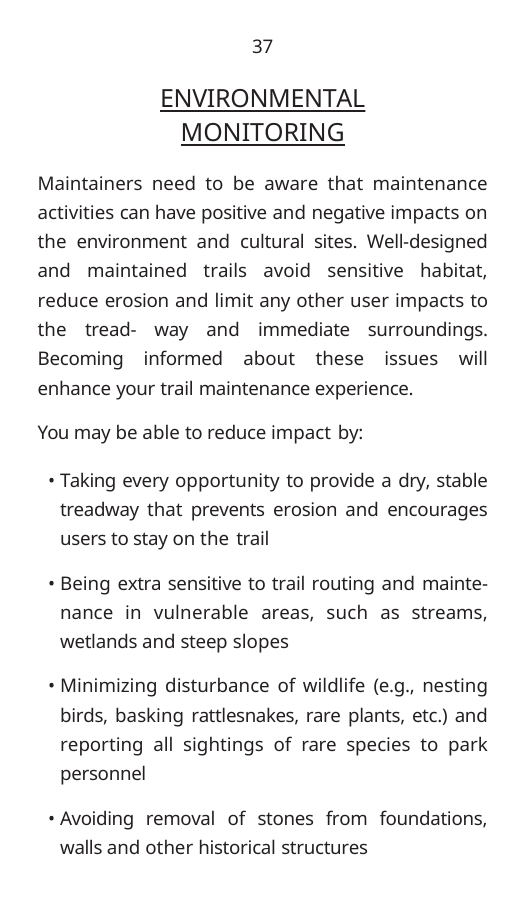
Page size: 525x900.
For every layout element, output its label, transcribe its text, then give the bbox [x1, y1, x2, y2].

text 37 [76, 33, 449, 59]
list Taking every opportunity to provide a dry, stable treadway that prevents erosion and encourages users to stay on the trail [48, 467, 488, 551]
list Minimizing disturbance of wildlife (e.g., nesting birds, basking rattlesnakes, rare plants, etc.) and reporting all sightings of rare species to park personnel [48, 673, 488, 786]
list Avoiding removal of stones from foundations, walls and other historical structures [48, 805, 488, 860]
list Being extra sensitive to trail routing and mainte- nance in vulnerable areas, such as streams, wetlands and steep slopes [48, 570, 488, 654]
text You may be able to reduce impact by: [37, 419, 500, 445]
text Maintainers need to be aware that maintenance activities can have positive and negative impacts on the environment and cultural sites. Well-designed and maintained trails avoid sensitive habitat, reduce erosion and limit any other user impacts to the tread- way and immediate surroundings. Becoming informed about these issues will enhance your trail maintenance experience. [37, 170, 488, 400]
subtitle ENVIRONMENTAL MONITORING [76, 81, 449, 149]
